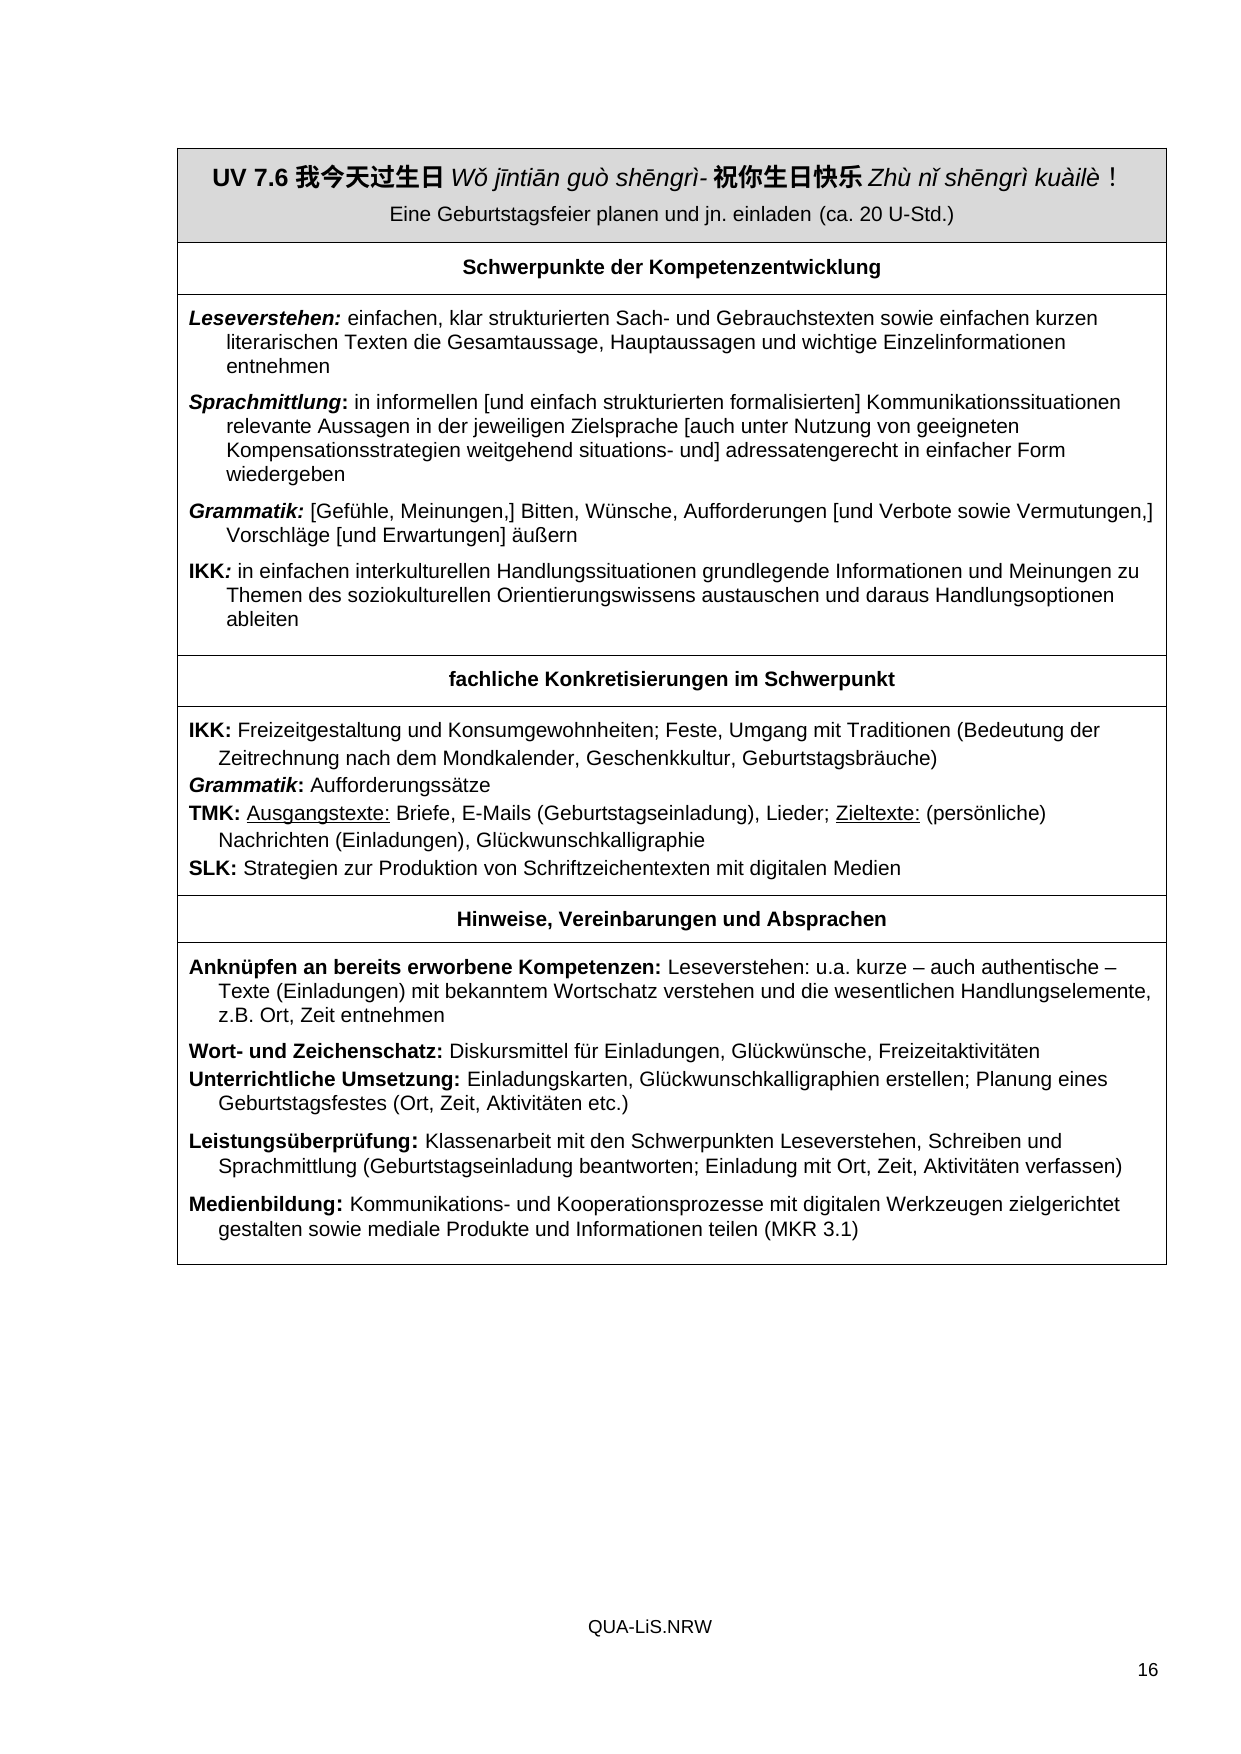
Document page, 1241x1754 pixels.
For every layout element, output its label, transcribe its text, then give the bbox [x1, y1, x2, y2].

table_cell IKK: Freizeitgestaltung und Konsumgewohnheiten; Feste, Umgang mit Traditionen (Bedeutung der Zeitrechnung nach dem Mondkalender, Geschenkkultur, Geburtstagsbräuche) Grammatik: Aufforderungssätze TMK: Ausgangstexte: Briefe, E-Mails (Geburtstagseinladung), Lieder; Zieltexte: (persönliche) Nachrichten (Einladungen), Glückwunschkalligraphie SLK: Strategien zur Produktion von Schriftzeichentexten mit digitalen Medien [178, 707, 1166, 895]
table_cell Leseverstehen: einfachen, klar strukturierten Sach- und Gebrauchstexten sowie einfachen kurzen literarischen Texten die Gesamtaussage, Hauptaussagen und wichtige Einzelinformationen entnehmen Sprachmittlung: in informellen [und einfach strukturierten formalisierten] Kommunikationssituationen relevante Aussagen in der jeweiligen Zielsprache [auch unter Nutzung von geeigneten Kompensationsstrategien weitgehend situations- und] adressatengerecht in einfacher Form wiedergeben Grammatik: [Gefühle, Meinungen,] Bitten, Wünsche, Aufforderungen [und Verbote sowie Vermutungen,] Vorschläge [und Erwartungen] äußern IKK: in einfachen interkulturellen Handlungssituationen grundlegende Informationen und Meinungen zu Themen des soziokulturellen Orientierungswissens austauschen und daraus Handlungsoptionen ableiten [178, 295, 1166, 654]
table_cell UV 7.6 我今天过生日Wǒ jīntiān guò shēngrì- 祝你生日快乐Zhù nǐ shēngrì kuàilè！ Eine Geburtstagsfeier planen und jn. einladen (ca. 20 U-Std.) [178, 149, 1166, 242]
table_cell Anknüpfen an bereits erworbene Kompetenzen: Leseverstehen: u.a. kurze – auch authentische – Texte (Einladungen) mit bekanntem Wortschatz verstehen und die wesentlichen Handlungselemente, z.B. Ort, Zeit entnehmen Wort- und Zeichenschatz: Diskursmittel für Einladungen, Glückwünsche, Freizeitaktivitäten Unterrichtliche Umsetzung: Einladungskarten, Glückwunschkalligraphien erstellen; Planung eines Geburtstagsfestes (Ort, Zeit, Aktivitäten etc.) Leistungsüberprüfung: Klassenarbeit mit den Schwerpunkten Leseverstehen, Schreiben und Sprachmittlung (Geburtstagseinladung beantworten; Einladung mit Ort, Zeit, Aktivitäten verfassen) Medienbildung: Kommunikations- und Kooperationsprozesse mit digitalen Werkzeugen zielgerichtet gestalten sowie mediale Produkte und Informationen teilen (MKR 3.1) [178, 943, 1166, 1264]
table_cell Hinweise, Vereinbarungen und Absprachen [178, 896, 1166, 942]
table_cell fachliche Konkretisierungen im Schwerpunkt [178, 656, 1166, 706]
table_cell Schwerpunkte der Kompetenzentwicklung [178, 243, 1166, 293]
